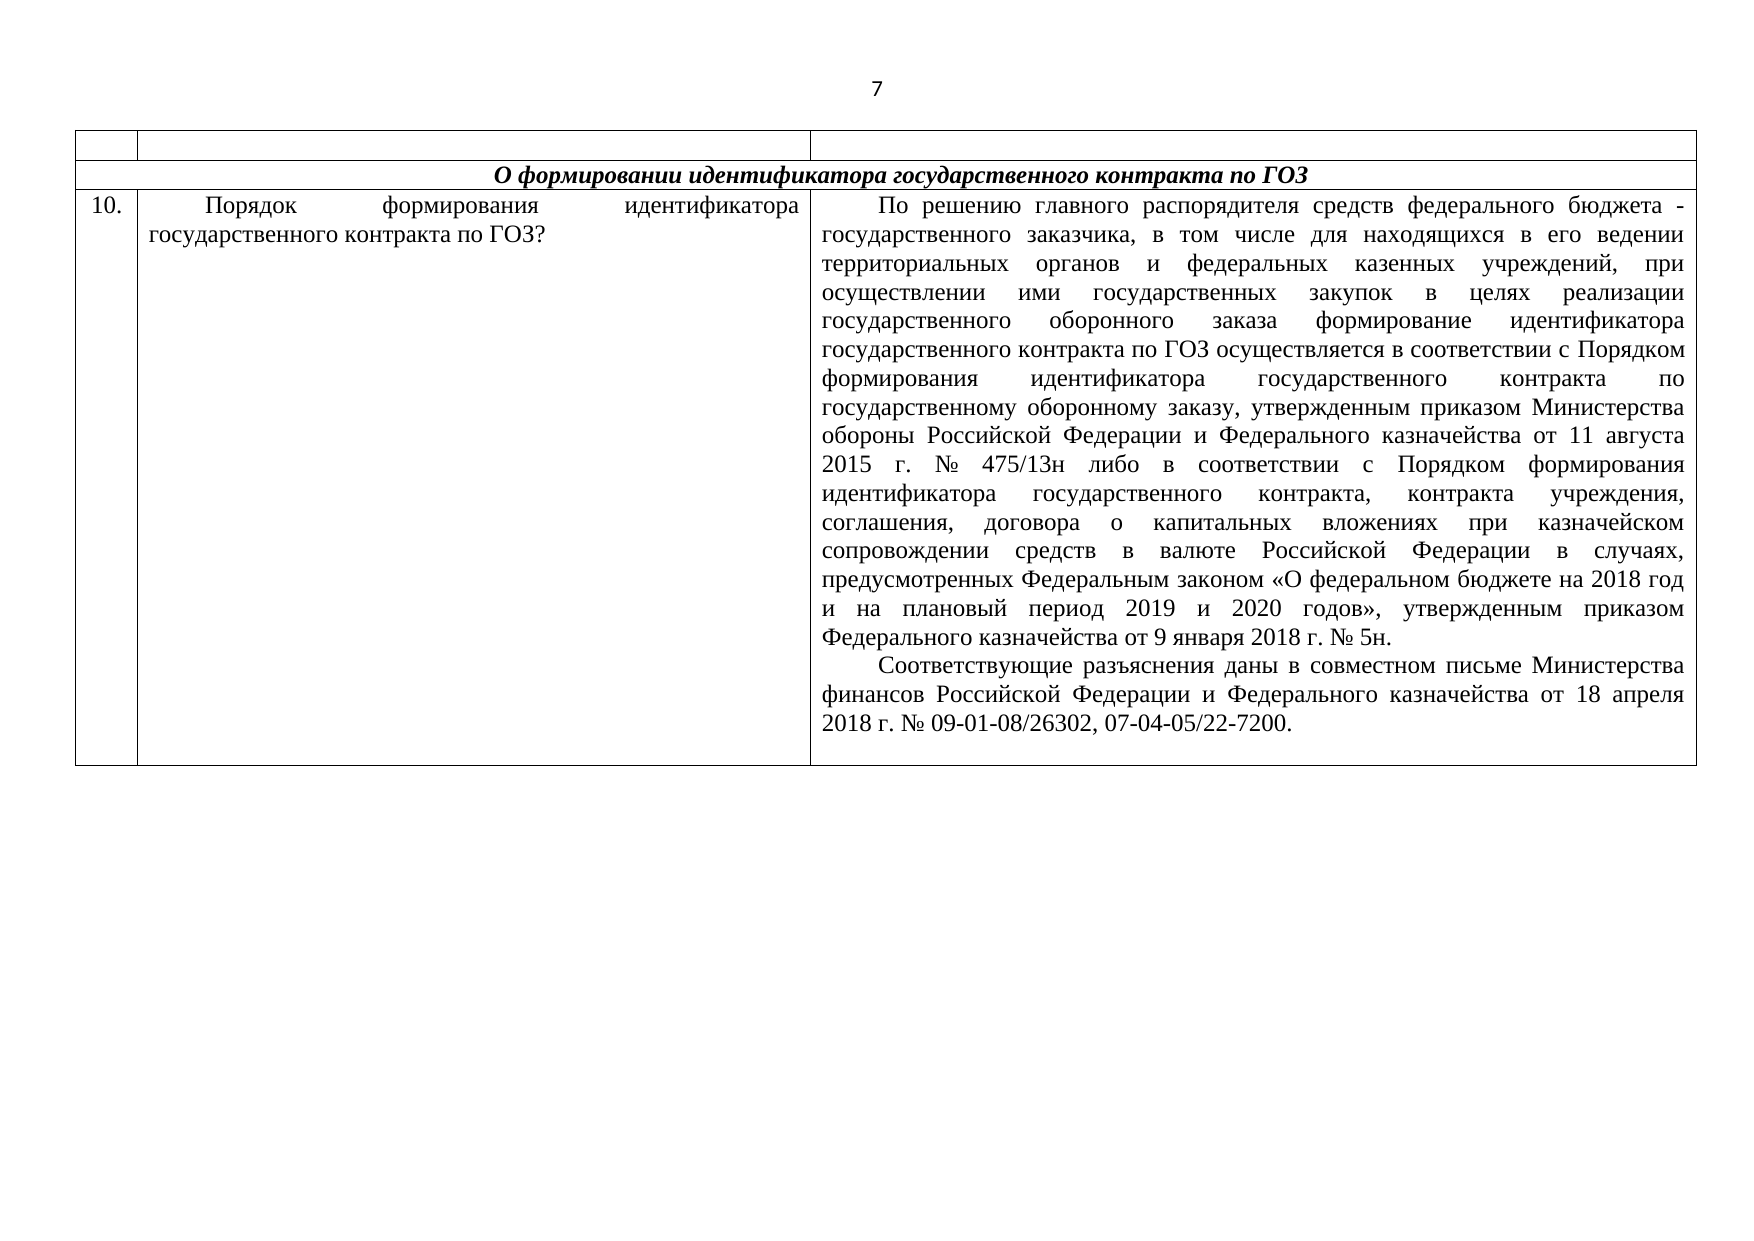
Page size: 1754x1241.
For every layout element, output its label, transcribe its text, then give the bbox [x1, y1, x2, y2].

table_cell 9. [76, 131, 137, 159]
table_cell Порядок формирования идентификатора государственного контракта по ГОЗ? [138, 190, 810, 765]
table_cell По решению главного распорядителя средств федерального бюджета - государственного заказчика, в том числе для находящихся в его ведении территориальных органов и федеральных казенных учреждений, при осуществлении ими государственных закупок в целях реализации государственного оборонного заказа формирование идентификатора государственного контракта по ГОЗ осуществляется в соответствии с Порядком формирования идентификатора государственного контракта по государственному оборонному заказу, утвержденным приказом Министерства обороны Российской Федерации и Федерального казначейства от 11 августа 2015 г. № 475/13н либо в соответствии с Порядком формирования идентификатора государственного контракта, контракта учреждения, соглашения, договора о капитальных вложениях при казначейском сопровождении средств в валюте Российской Федерации в случаях, предусмотренных Федеральным законом «О федеральном бюджете на 2018 год и на плановый период 2019 и 2020 годов», утвержденным приказом Федерального казначейства от 9 января 2018 г. № 5н. Соответствующие разъяснения даны в совместном письме Министерства финансов Российской Федерации и Федерального казначейства от 18 апреля 2018 г. № 09-01-08/26302, 07-04-05/22-7200. [811, 190, 1696, 765]
table_cell О формировании идентификатора государственного контракта по ГОЗ [76, 161, 1696, 189]
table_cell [138, 131, 810, 159]
table_cell 10. [76, 190, 137, 765]
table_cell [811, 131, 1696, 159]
